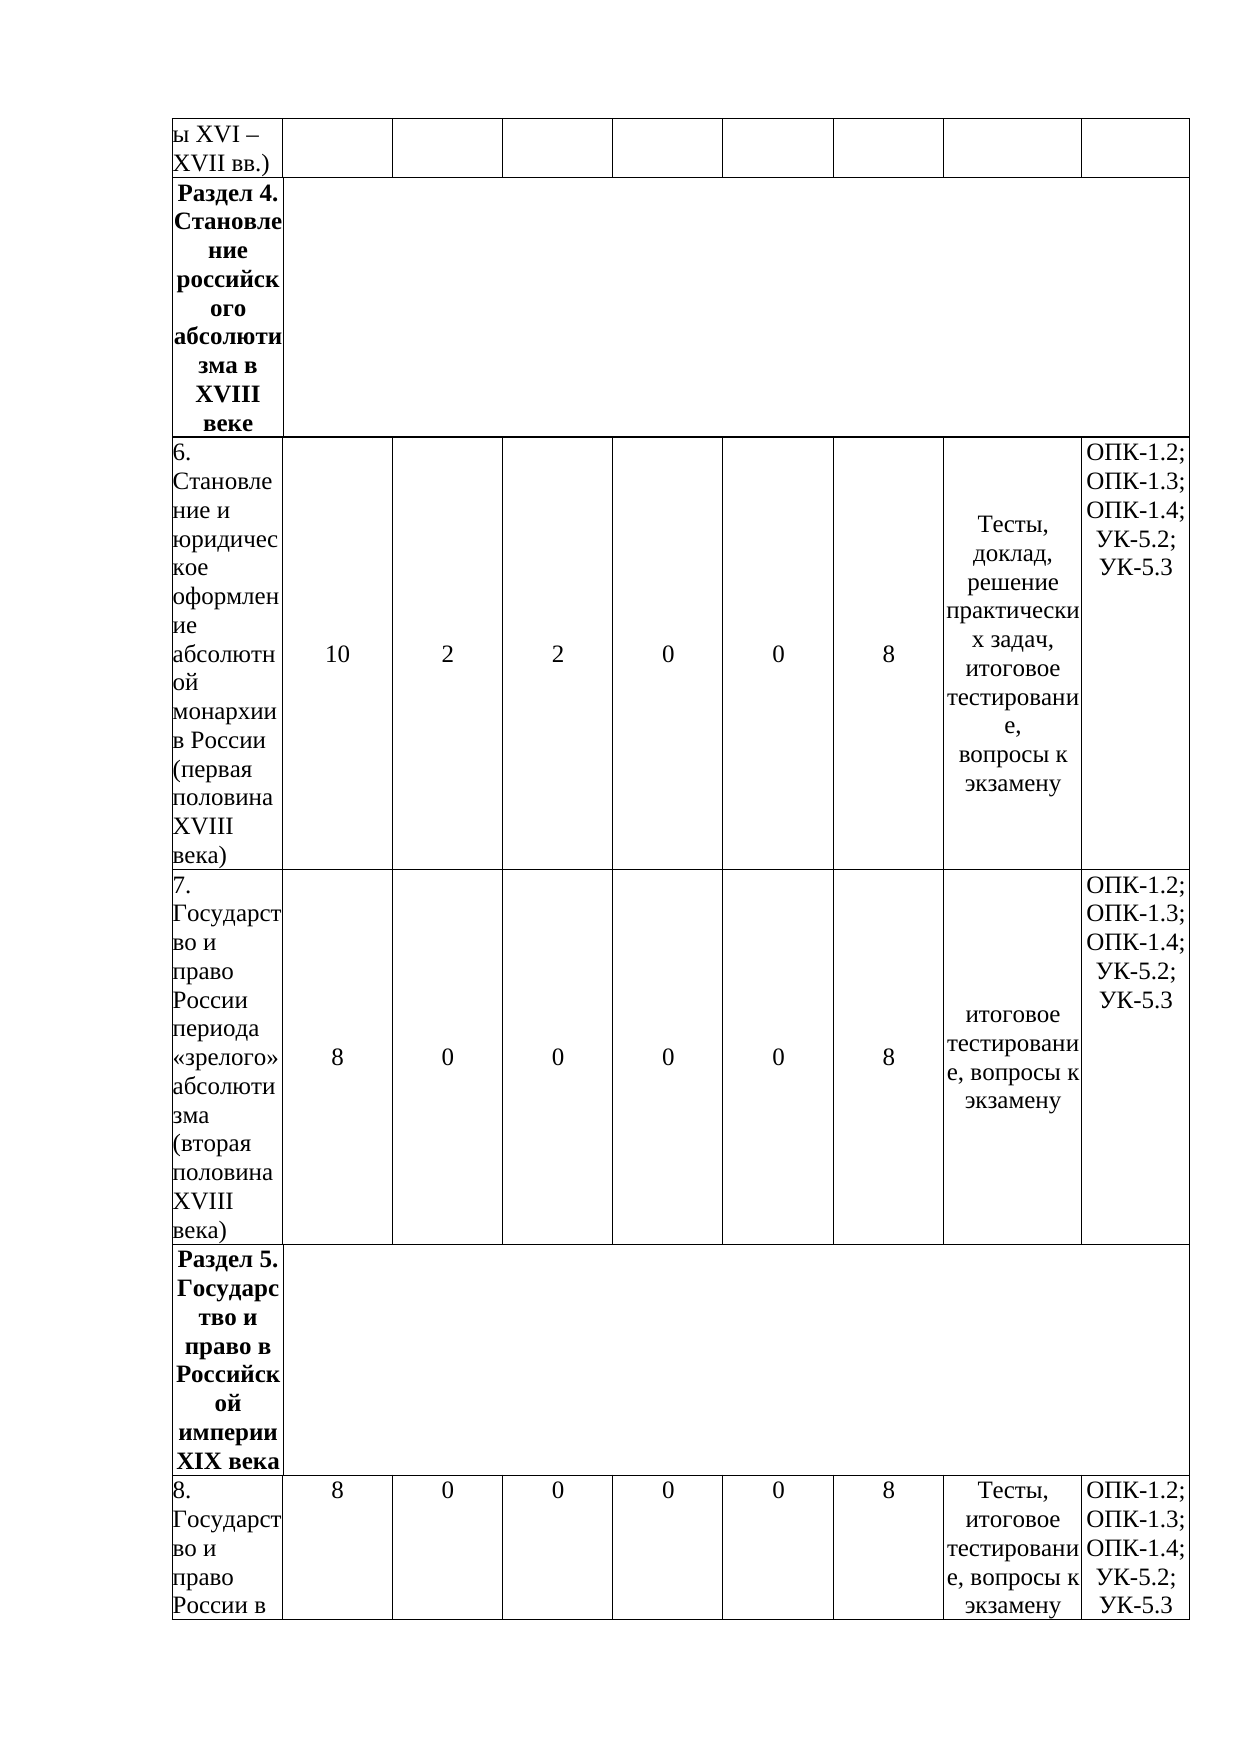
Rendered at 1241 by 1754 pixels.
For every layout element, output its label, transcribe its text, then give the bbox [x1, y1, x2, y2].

table_cell 7. Государство и право России периода «зрелого» абсолютизма (вторая половина XVIII века) [173, 870, 282, 1243]
table_cell 0 [393, 870, 502, 1243]
table_cell 8 [283, 870, 392, 1243]
table_cell 8 [834, 438, 943, 869]
table_cell 12 [283, 119, 392, 177]
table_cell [944, 1476, 1081, 1619]
table_cell 2 [503, 119, 612, 177]
table_cell 0 [723, 870, 833, 1243]
table_cell 6. Становление и юридическое оформление абсолютной монархии в России (первая половина XVIII века) [173, 438, 282, 869]
table_cell ОПК-1.2; ОПК-1.3; ОПК-1.4; УК-5.2; УК-5.3 [1082, 438, 1189, 869]
table_cell 8 [283, 1476, 392, 1619]
table_cell 2 [503, 438, 612, 869]
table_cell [173, 1476, 282, 1619]
table_cell ОПК-1.2; ОПК-1.3; ОПК-1.4; УК-5.2; УК-5.3 [1082, 870, 1189, 1243]
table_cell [173, 119, 282, 177]
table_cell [944, 119, 1081, 177]
table_cell итоговое тестирование, вопросы к экзамену [944, 870, 1081, 1243]
table_cell Раздел 4. Становление российского абсолютизма в XVIII веке [173, 178, 283, 436]
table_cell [1082, 1476, 1189, 1619]
table_cell 0 [723, 1476, 833, 1619]
table_cell 2 [723, 119, 833, 177]
table_cell 10 [283, 438, 392, 869]
table_cell 2 [393, 438, 502, 869]
table_cell [284, 1245, 1189, 1474]
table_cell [1082, 119, 1189, 177]
table_cell 8 [834, 119, 943, 177]
table_cell 0 [503, 1476, 612, 1619]
table_cell 0 [613, 1476, 722, 1619]
table_cell Раздел 5. Государство и право в Российской империи XIX века [173, 1245, 283, 1474]
table_cell Тесты, доклад, решение практических задач, итоговое тестирование, вопросы к экзамену [944, 438, 1081, 869]
table_cell 0 [503, 870, 612, 1243]
table_cell 0 [613, 438, 722, 869]
table_cell [284, 178, 1189, 436]
table_cell 4 [393, 119, 502, 177]
table_cell 0 [613, 870, 722, 1243]
table_cell 0 [393, 1476, 502, 1619]
table_cell 8 [834, 870, 943, 1243]
table_cell 8 [834, 1476, 943, 1619]
table_cell 0 [723, 438, 833, 869]
table_cell 2 [613, 119, 722, 177]
